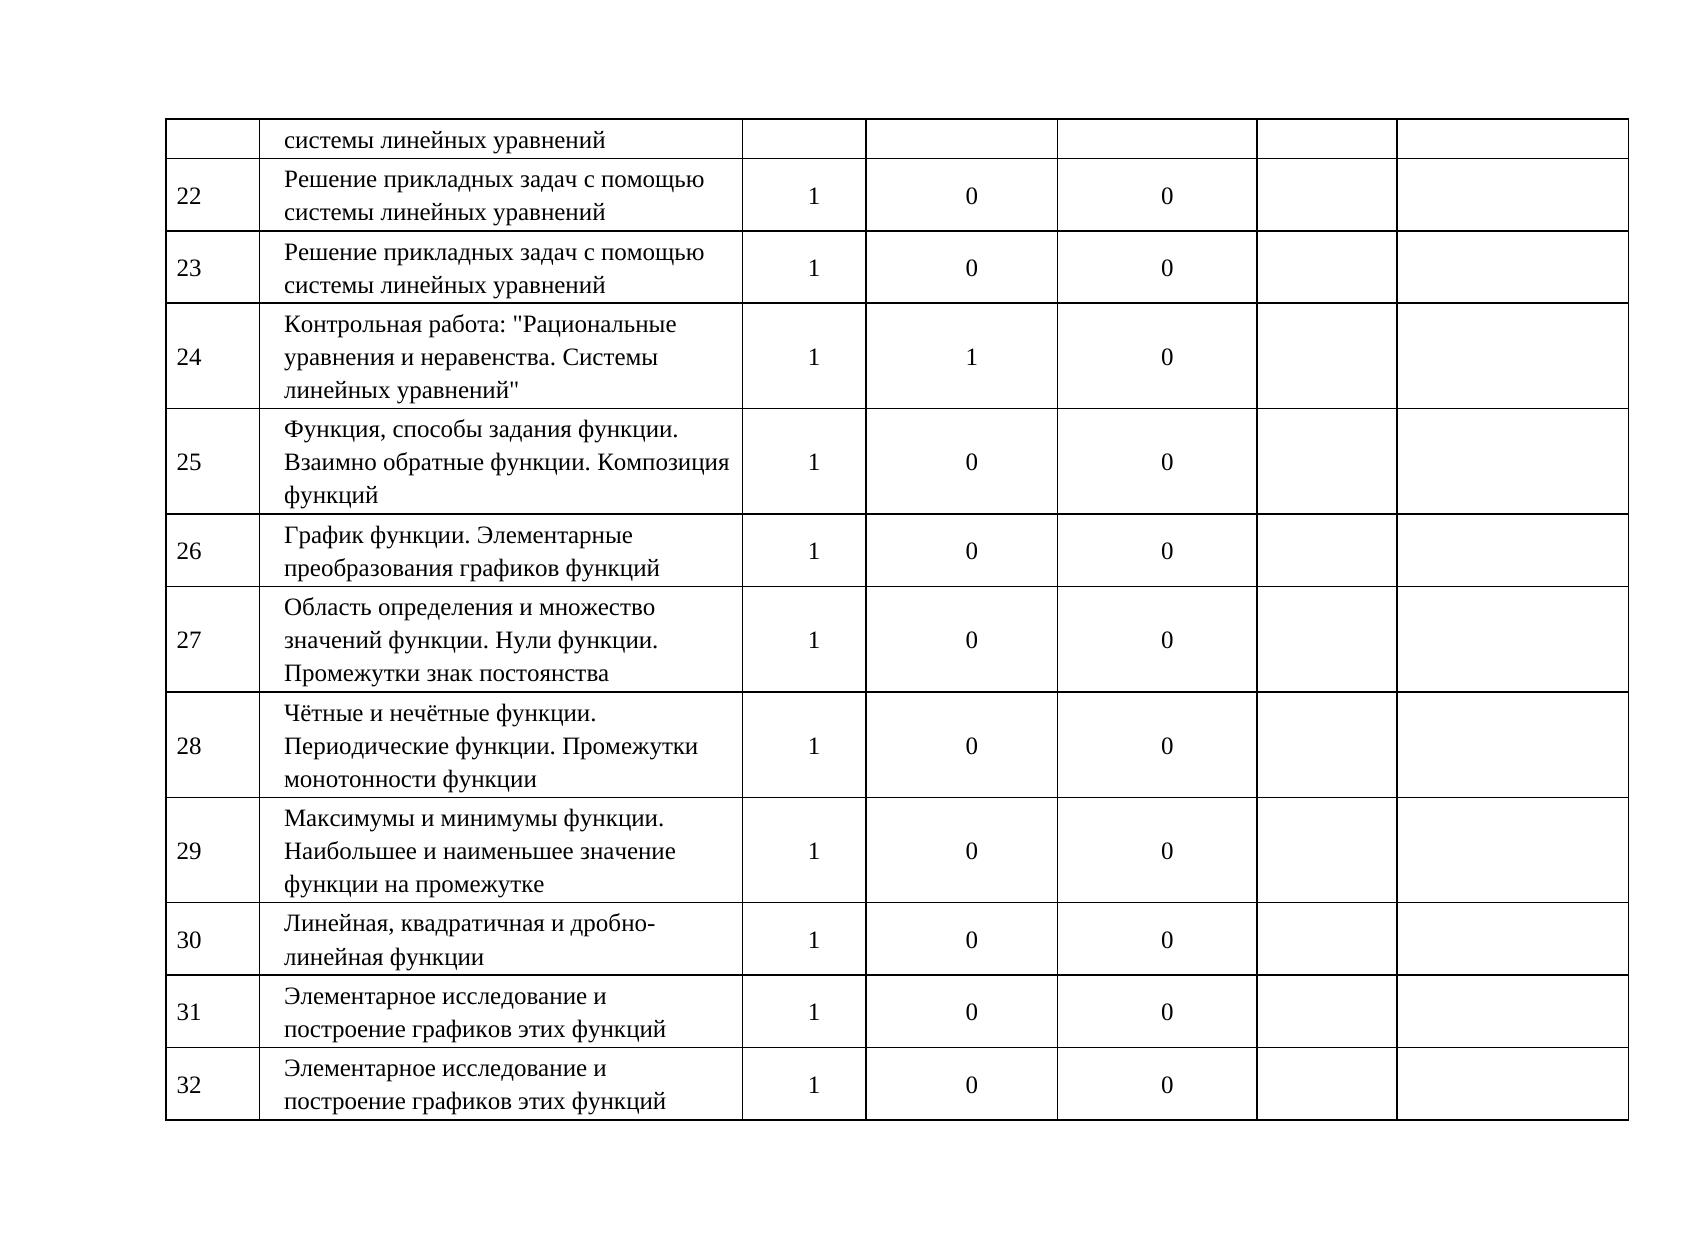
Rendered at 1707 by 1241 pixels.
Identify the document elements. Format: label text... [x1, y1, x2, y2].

table_cell 1 [743, 903, 865, 974]
table_cell 0 [1058, 693, 1256, 796]
table_cell 22 [167, 159, 259, 230]
table_cell 0 [1058, 587, 1256, 691]
table_cell 0 [1058, 304, 1256, 408]
table_cell График функции. Элементарные преобразования графиков функций [260, 515, 742, 586]
table_cell 1 [743, 409, 865, 513]
table_cell 26 [167, 515, 259, 586]
table_cell Элементарное исследование и построение графиков этих функций [260, 976, 742, 1047]
table_cell [1398, 903, 1628, 974]
table_cell 28 [167, 693, 259, 796]
table_cell [1258, 976, 1396, 1047]
table_cell 1 [743, 1048, 865, 1119]
table_cell 1 [743, 159, 865, 230]
table_cell [1258, 587, 1396, 691]
table_cell Контрольная работа: "Рациональные уравнения и неравенства. Системы линейных уравнений" [260, 304, 742, 408]
table_cell 1 [743, 587, 865, 691]
table_cell [1258, 515, 1396, 586]
table_cell 1 [743, 515, 865, 586]
table_cell 31 [167, 976, 259, 1047]
table_cell 0 [1058, 159, 1256, 230]
table_cell [1398, 693, 1628, 796]
table_cell 24 [167, 304, 259, 408]
table_cell Решение прикладных задач с помощью системы линейных уравнений [260, 159, 742, 230]
table_cell 1 [743, 976, 865, 1047]
table_cell [1398, 798, 1628, 902]
table_cell [1258, 409, 1396, 513]
table_cell 30 [167, 903, 259, 974]
table_cell [1398, 1048, 1628, 1119]
table_cell [1258, 304, 1396, 408]
table_cell 1 [867, 304, 1057, 408]
table_cell 1 [743, 120, 865, 157]
table_cell 25 [167, 409, 259, 513]
table_cell 0 [1058, 120, 1256, 157]
table_cell [1258, 1048, 1396, 1119]
table_cell [1258, 120, 1396, 157]
table_cell 0 [1058, 409, 1256, 513]
table_cell [1398, 120, 1628, 157]
table_cell Линейная, квадратичная и дробно-линейная функции [260, 903, 742, 974]
table_cell 0 [867, 976, 1057, 1047]
table_cell 1 [743, 693, 865, 796]
table_cell [1398, 515, 1628, 586]
table_cell 32 [167, 1048, 259, 1119]
table_cell [1398, 587, 1628, 691]
table_cell 0 [1058, 1048, 1256, 1119]
table_cell [1258, 798, 1396, 902]
table_cell 1 [743, 798, 865, 902]
table_cell 0 [1058, 903, 1256, 974]
table_cell 0 [867, 159, 1057, 230]
table_cell 0 [1058, 798, 1256, 902]
table_cell [1398, 159, 1628, 230]
table_cell [1258, 903, 1396, 974]
table_cell 0 [867, 409, 1057, 513]
table_cell [1258, 232, 1396, 302]
table_cell [1398, 409, 1628, 513]
table_cell 23 [167, 232, 259, 302]
table_cell 0 [867, 693, 1057, 796]
table_cell Функция, способы задания функции. Взаимно обратные функции. Композиция функций [260, 409, 742, 513]
table_cell 1 [743, 304, 865, 408]
table_cell [1258, 159, 1396, 230]
table_cell 0 [867, 515, 1057, 586]
table_cell 0 [1058, 976, 1256, 1047]
table_cell [1398, 976, 1628, 1047]
table_cell 0 [867, 1048, 1057, 1119]
table_cell 0 [867, 587, 1057, 691]
table_cell [1398, 304, 1628, 408]
table_cell [1258, 693, 1396, 796]
table_cell Чётные и нечётные функции. Периодические функции. Промежутки монотонности функции [260, 693, 742, 796]
table_cell Максимумы и минимумы функции. Наибольшее и наименьшее значение функции на промежутке [260, 798, 742, 902]
table_cell 21 [167, 120, 259, 157]
table_cell 27 [167, 587, 259, 691]
table_cell 1 [743, 232, 865, 302]
table_cell [1398, 232, 1628, 302]
table_cell 0 [867, 903, 1057, 974]
table_cell 0 [867, 232, 1057, 302]
table_cell 0 [1058, 515, 1256, 586]
table_cell 0 [867, 798, 1057, 902]
table_cell Элементарное исследование и построение графиков этих функций [260, 1048, 742, 1119]
table_cell 0 [867, 120, 1057, 157]
table_cell 29 [167, 798, 259, 902]
table_cell Решение прикладных задач с помощью системы линейных уравнений [260, 232, 742, 302]
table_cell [260, 120, 742, 157]
table_cell 0 [1058, 232, 1256, 302]
table_cell Область определения и множество значений функции. Нули функции. Промежутки знак постоянства [260, 587, 742, 691]
